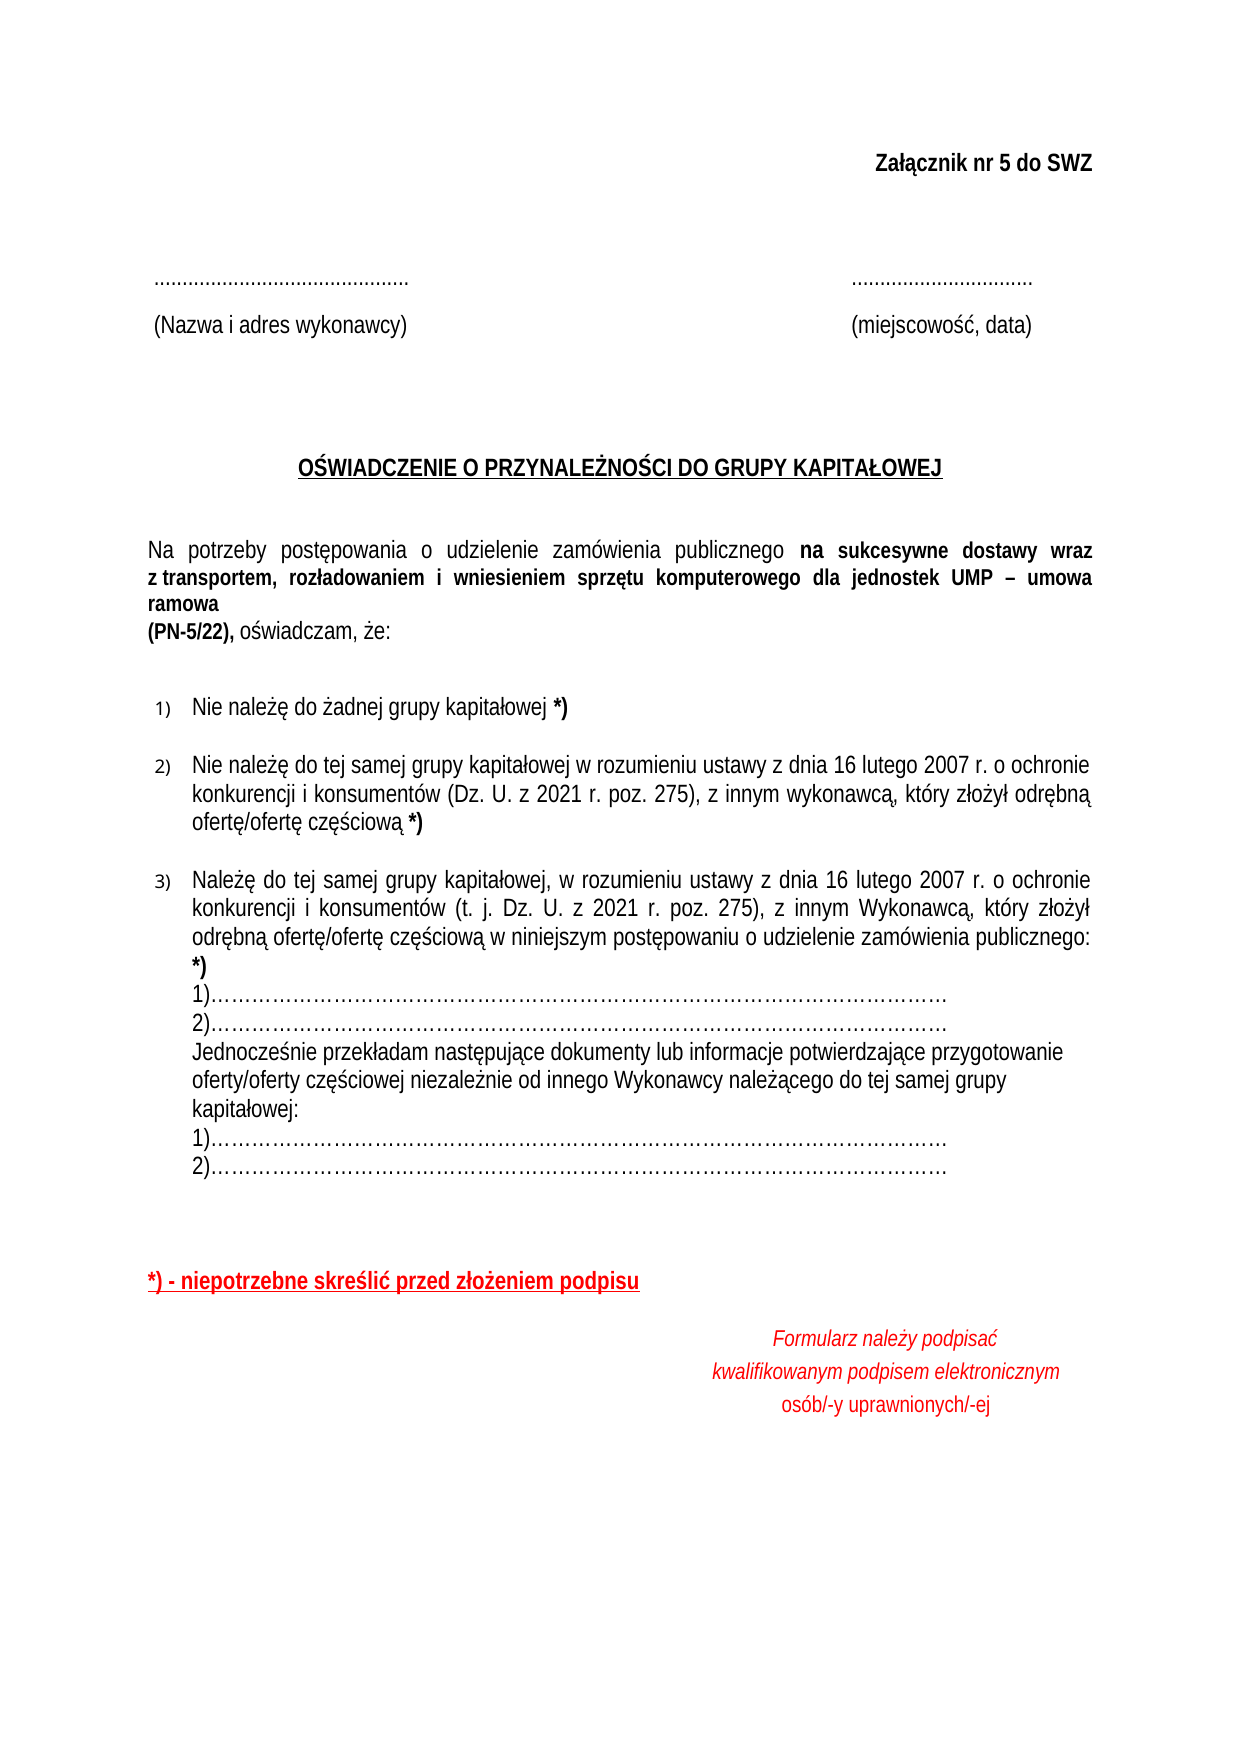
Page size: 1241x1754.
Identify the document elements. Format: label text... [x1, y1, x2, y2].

text Załącznik nr 5 do SWZ [148, 148, 1093, 176]
text *) - niepotrzebne skreślić przed złożeniem podpisu [148, 1266, 1093, 1294]
list Należę do tej samej grupy kapitałowej, w rozumieniu ustawy z dnia 16 lutego 2007 r. o ochronie konkurencji i konsumentów (t. j. Dz. U. z 2021 r. poz. 275), z innym Wykonawcą, który złożył odrębną ofertę/ofertę częściową w niniejszym postępowaniu o udzielenie zamówienia publicznego: *) [154, 864, 1093, 979]
text 1)……………………………………………………………………………………………… [192, 1123, 1093, 1151]
text 2)……………………………………………………………………………………………… [192, 1151, 1093, 1180]
text kwalifikowanym podpisem elektronicznym [148, 1358, 1093, 1384]
text 2)……………………………………………………………………………………………… [192, 1008, 1093, 1037]
text OŚWIADCZENIE O PRZYNALEŻNOŚCI DO GRUPY KAPITAŁOWEJ [148, 453, 1093, 481]
list Nie należę do tej samej grupy kapitałowej w rozumieniu ustawy z dnia 16 lutego 2007 r. o ochronie konkurencji i konsumentów (Dz. U. z 2021 r. poz. 275), z innym wykonawcą, który złożył odrębną ofertę/ofertę częściową *) [154, 750, 1093, 836]
text Jednocześnie przekładam następujące dokumenty lub informacje potwierdzające przygotowanie oferty/oferty częściowej niezależnie od innego Wykonawcy należącego do tej samej grupy kapitałowej: [192, 1037, 1093, 1123]
list Nie należę do żadnej grupy kapitałowej *) [154, 692, 1093, 721]
text Formularz należy podpisać [148, 1325, 1093, 1352]
text 1)……………………………………………………………………………………………… [192, 979, 1093, 1008]
text (Nazwa i adres wykonawcy) (miejscowość, data) [153, 310, 1087, 338]
text ............................................. ................................ [153, 262, 1087, 291]
text osób/-y uprawnionych/-ej [148, 1391, 1093, 1417]
text Na potrzeby postępowania o udzielenie zamówienia publicznego na sukcesywne dostawy wraz z transportem, rozładowaniem i wniesieniem sprzętu komputerowego dla jednostek UMP – umowa ramowa (PN-5/22), oświadczam, że: [148, 535, 1093, 645]
